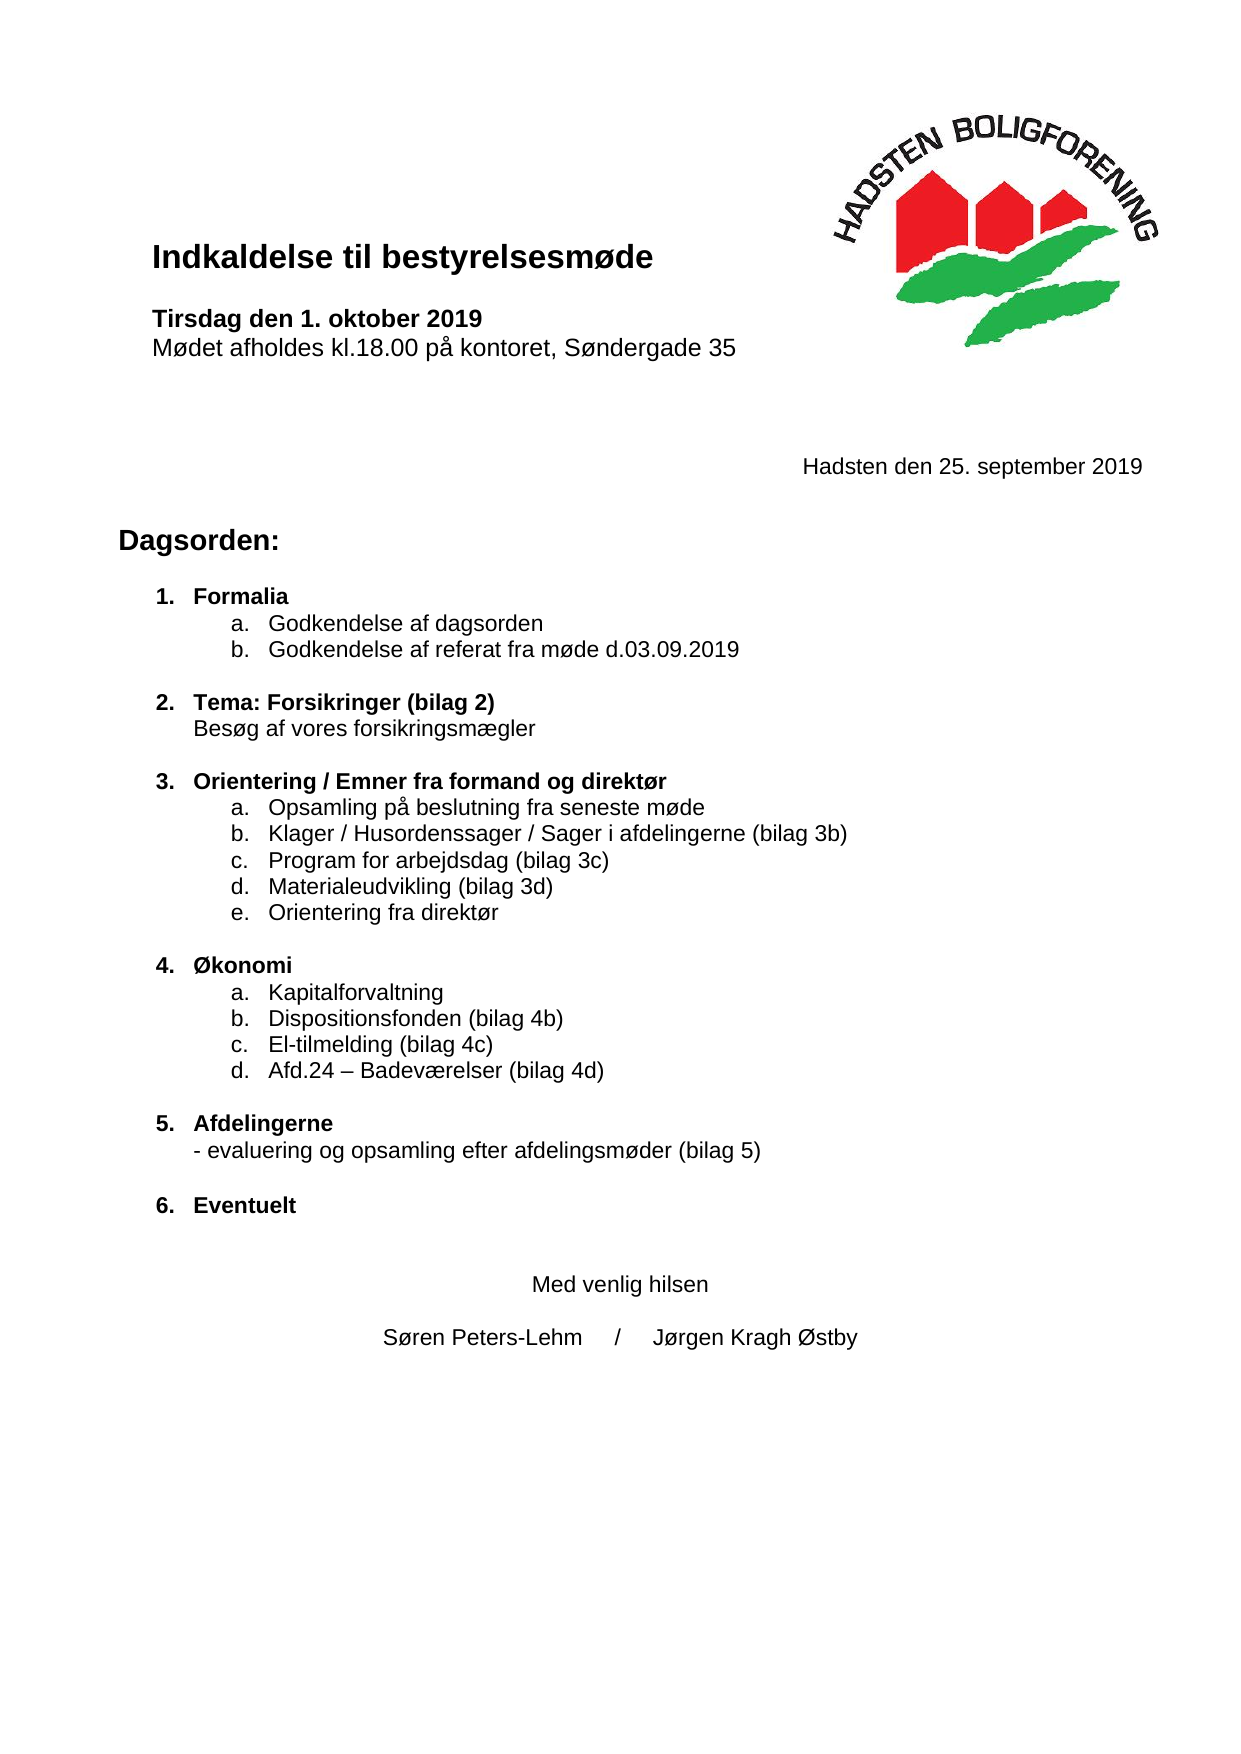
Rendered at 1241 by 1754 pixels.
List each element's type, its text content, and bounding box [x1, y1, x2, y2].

list El-tilmelding (bilag 4c) [231, 1031, 1122, 1057]
list Afd.24 – Badeværelser (bilag 4d) [231, 1057, 1122, 1084]
list Orientering fra direktør [231, 899, 1122, 926]
list Kapitalforvaltning [231, 978, 1122, 1005]
list Dispositionsfonden (bilag 4b) [231, 1005, 1122, 1031]
list Godkendelse af referat fra møde d.03.09.2019 [231, 636, 1122, 662]
list Godkendelse af dagsorden [231, 609, 1122, 636]
list - evaluering og opsamling efter afdelingsmøder (bilag 5) [193, 1137, 1122, 1163]
text Med venlig hilsen [118, 1271, 1122, 1297]
list Afdelingerne [156, 1110, 1122, 1137]
text Dagsorden: [118, 523, 1122, 557]
text Søren Peters-Lehm / Jørgen Kragh Østby [118, 1323, 1122, 1350]
list Opsamling på beslutning fra seneste møde [231, 794, 1122, 820]
picture [830, 112, 1162, 350]
list Program for arbejdsdag (bilag 3c) [231, 847, 1122, 873]
list Klager / Husordenssager / Sager i afdelingerne (bilag 3b) [231, 820, 1122, 847]
list Materialeudvikling (bilag 3d) [231, 873, 1122, 899]
list Formalia [156, 583, 1122, 609]
list Besøg af vores forsikringsmægler [193, 715, 1122, 741]
list Orientering / Emner fra formand og direktør [156, 768, 1122, 794]
list Tema: Forsikringer (bilag 2) [156, 688, 1122, 715]
list Økonomi [156, 952, 1122, 978]
list Eventuelt [156, 1192, 1122, 1218]
